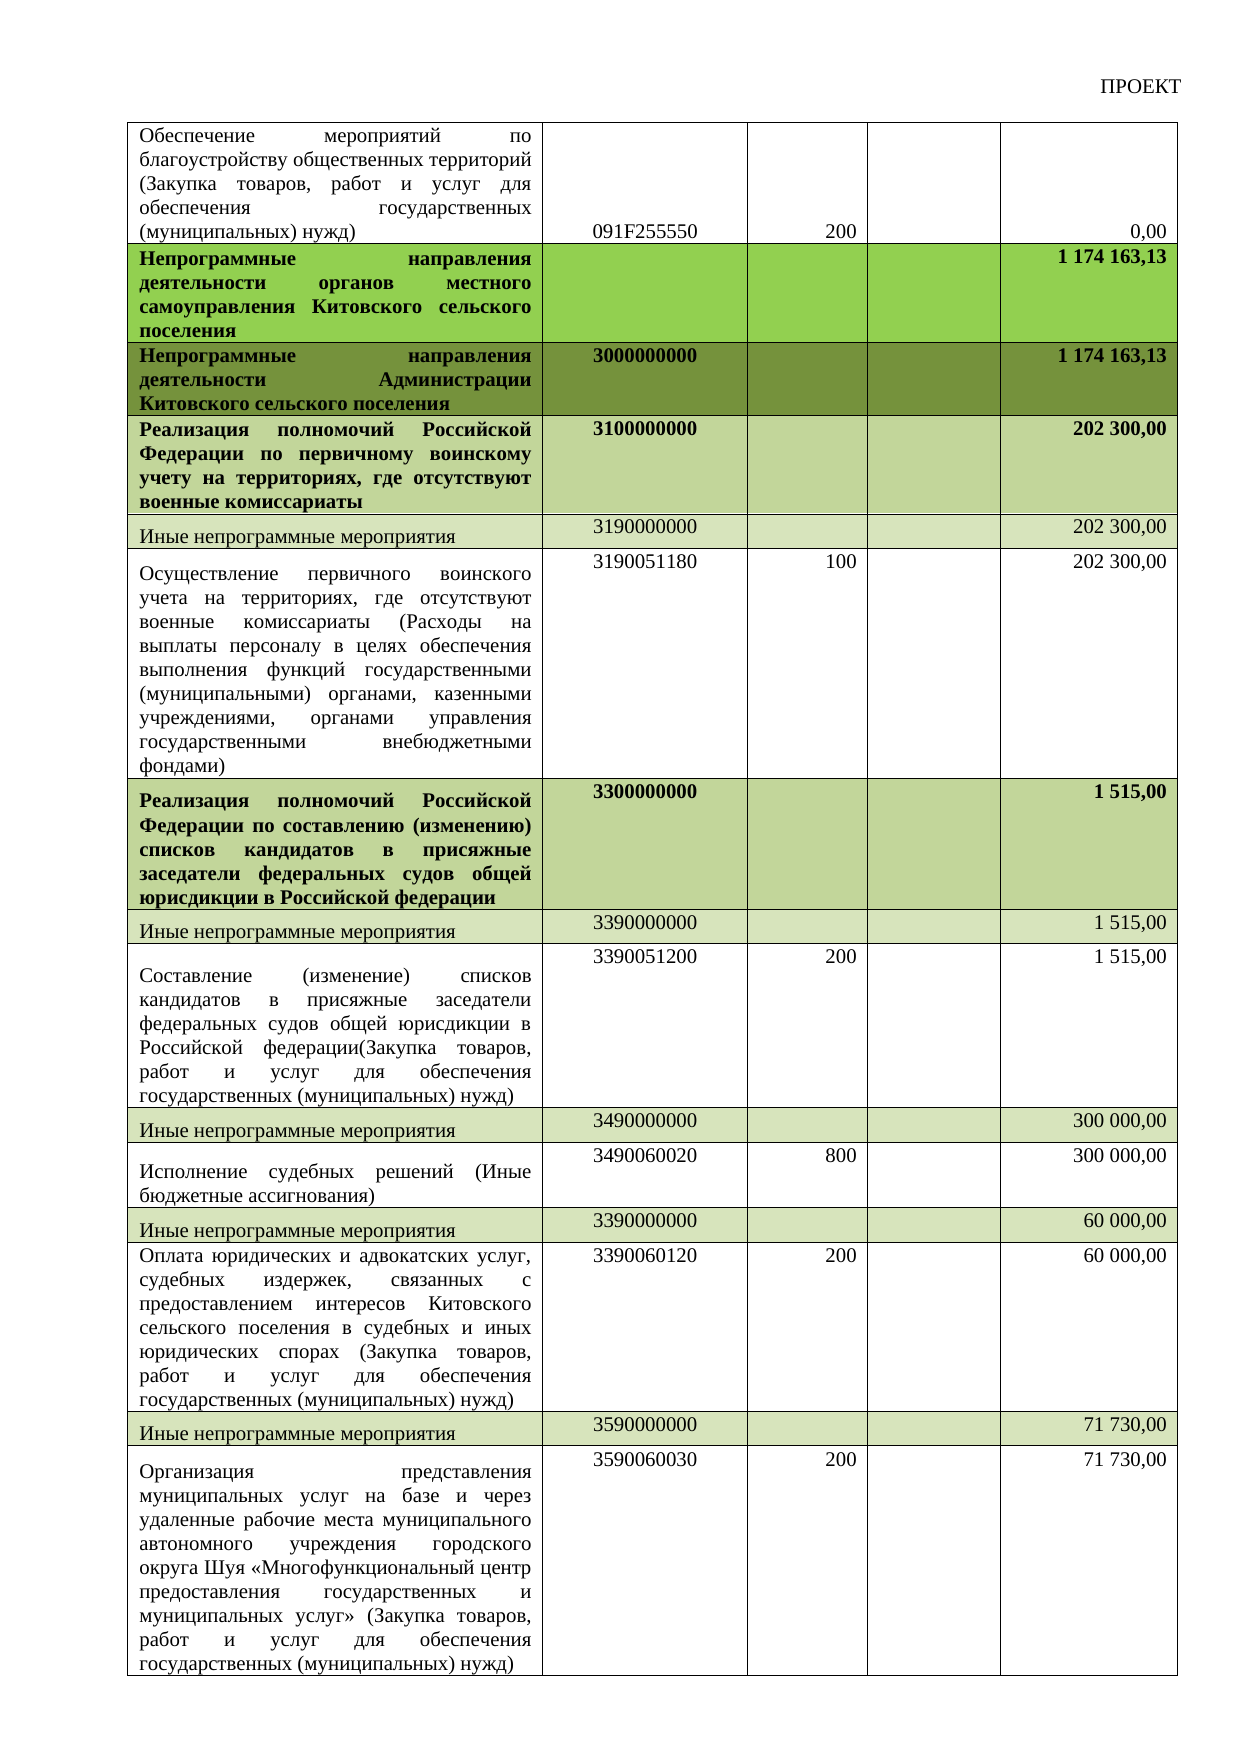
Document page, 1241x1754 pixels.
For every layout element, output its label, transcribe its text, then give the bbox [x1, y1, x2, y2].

table_cell Иные непрограммные мероприятия [128, 1412, 542, 1445]
table_cell [868, 123, 1000, 243]
table_cell [748, 515, 867, 548]
table_cell [748, 779, 867, 909]
table_cell 3490060020 [543, 1143, 747, 1207]
table_cell 300 000,00 [1001, 1143, 1177, 1207]
table_cell 202 300,00 [1001, 515, 1177, 548]
table_cell [868, 343, 1000, 415]
table_cell 3390000000 [543, 910, 747, 943]
table_cell [748, 244, 867, 342]
table_cell Иные непрограммные мероприятия [128, 910, 542, 943]
table_cell 60 000,00 [1001, 1208, 1177, 1242]
table_cell 1 174 163,13 [1001, 343, 1177, 415]
table_cell [868, 1143, 1000, 1207]
table_cell [748, 1208, 867, 1242]
table_cell [868, 416, 1000, 513]
table_cell 60 000,00 [1001, 1243, 1177, 1411]
table_cell 3300000000 [543, 779, 747, 909]
table_cell Организация представления муниципальных услуг на базе и через удаленные рабочие места муниципального автономного учреждения городского округа Шуя «Многофункциональный центр предоставления государственных и муниципальных услуг» (Закупка товаров, работ и услуг для обеспечения государственных (муниципальных) нужд) [128, 1446, 542, 1675]
table_cell Осуществление первичного воинского учета на территориях, где отсутствуют военные комиссариаты (Расходы на выплаты персоналу в целях обеспечения выполнения функций государственными (муниципальными) органами, казенными учреждениями, органами управления государственными внебюджетными фондами) [128, 549, 542, 777]
table_cell 1 515,00 [1001, 779, 1177, 909]
table_cell 1 515,00 [1001, 944, 1177, 1107]
table_cell [868, 910, 1000, 943]
table_cell 0,00 [1001, 123, 1177, 243]
table_cell 71 730,00 [1001, 1412, 1177, 1445]
table_cell 100 [748, 549, 867, 777]
table_cell Исполнение судебных решений (Иные бюджетные ассигнования) [128, 1143, 542, 1207]
table_cell Иные непрограммные мероприятия [128, 1208, 542, 1242]
table_cell Реализация полномочий Российской Федерации по составлению (изменению) списков кандидатов в присяжные заседатели федеральных судов общей юрисдикции в Российской федерации [128, 779, 542, 909]
table_cell [868, 1243, 1000, 1411]
table_cell 200 [748, 123, 867, 243]
table_cell 800 [748, 1143, 867, 1207]
table_cell [868, 549, 1000, 777]
table_cell [868, 1108, 1000, 1142]
table_cell Составление (изменение) списков кандидатов в присяжные заседатели федеральных судов общей юрисдикции в Российской федерации(Закупка товаров, работ и услуг для обеспечения государственных (муниципальных) нужд) [128, 944, 542, 1107]
table_cell Реализация полномочий Российской Федерации по первичному воинскому учету на территориях, где отсутствуют военные комиссариаты [128, 416, 542, 513]
table_cell [868, 515, 1000, 548]
table_cell Оплата юридических и адвокатских услуг, судебных издержек, связанных с предоставлением интересов Китовского сельского поселения в судебных и иных юридических спорах (Закупка товаров, работ и услуг для обеспечения государственных (муниципальных) нужд) [128, 1243, 542, 1411]
table_cell [868, 779, 1000, 909]
table_cell Иные непрограммные мероприятия [128, 1108, 542, 1142]
table_cell 300 000,00 [1001, 1108, 1177, 1142]
table_cell 200 [748, 1446, 867, 1675]
table_cell Обеспечение мероприятий по благоустройству общественных территорий (Закупка товаров, работ и услуг для обеспечения государственных (муниципальных) нужд) [128, 123, 542, 243]
table_cell 3190000000 [543, 515, 747, 548]
table_cell [868, 944, 1000, 1107]
table_cell 3390051200 [543, 944, 747, 1107]
table_cell [543, 244, 747, 342]
table_cell 3190051180 [543, 549, 747, 777]
table_cell 3490000000 [543, 1108, 747, 1142]
table_cell 091F255550 [543, 123, 747, 243]
table_cell 3000000000 [543, 343, 747, 415]
table_cell [748, 416, 867, 513]
table_cell 202 300,00 [1001, 549, 1177, 777]
table_cell 1 174 163,13 [1001, 244, 1177, 342]
table_cell Непрограммные направления деятельности органов местного самоуправления Китовского сельского поселения [128, 244, 542, 342]
table_cell 3590000000 [543, 1412, 747, 1445]
table_cell 200 [748, 944, 867, 1107]
table_cell [748, 910, 867, 943]
table_cell 3390000000 [543, 1208, 747, 1242]
table_cell [748, 1412, 867, 1445]
table_cell 71 730,00 [1001, 1446, 1177, 1675]
table_cell 200 [748, 1243, 867, 1411]
table_cell Иные непрограммные мероприятия [128, 515, 542, 548]
table_cell Непрограммные направления деятельности Администрации Китовского сельского поселения [128, 343, 542, 415]
table_cell [868, 1446, 1000, 1675]
table_cell [868, 244, 1000, 342]
table_cell 3100000000 [543, 416, 747, 513]
table_cell [868, 1208, 1000, 1242]
table_cell 3590060030 [543, 1446, 747, 1675]
table_cell 1 515,00 [1001, 910, 1177, 943]
table_cell [748, 1108, 867, 1142]
table_cell [748, 343, 867, 415]
table_cell 202 300,00 [1001, 416, 1177, 513]
table_cell [868, 1412, 1000, 1445]
table_cell 3390060120 [543, 1243, 747, 1411]
